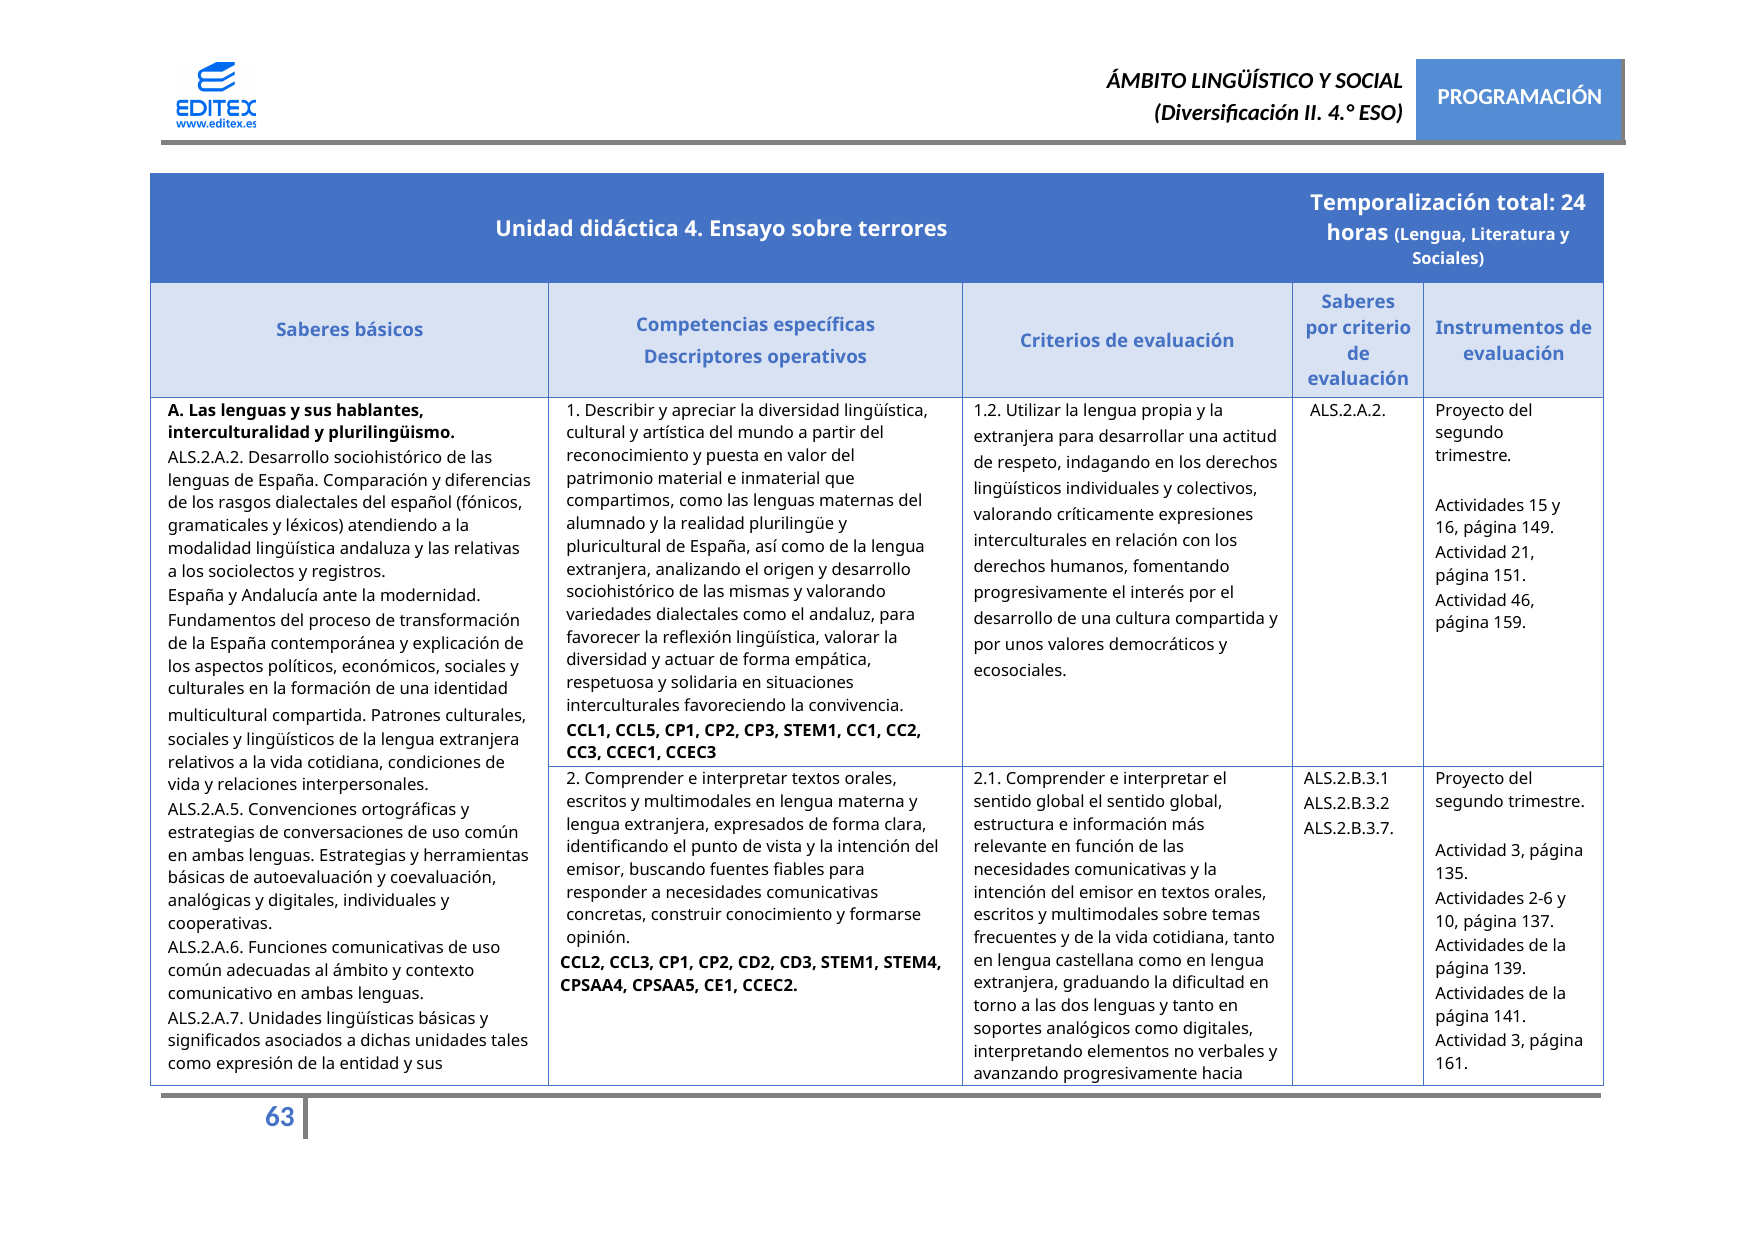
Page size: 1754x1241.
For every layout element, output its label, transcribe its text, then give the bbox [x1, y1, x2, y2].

table_cell Proyecto del segundo trimestre. Actividades 15 y 16, página 149. Actividad 21, página 151. Actividad 46, página 159. [1424, 398, 1603, 766]
table_cell Saberes básicos [151, 283, 548, 397]
table_cell Instrumentos de evaluación [1424, 283, 1603, 397]
table_header Temporalización total: 24 horas (Lengua, Literatura y Sociales) [1293, 174, 1603, 281]
table_cell Saberes por criterio de evaluación [1293, 283, 1423, 397]
table_cell Criterios de evaluación [963, 283, 1292, 397]
table_header Unidad didáctica 4. Ensayo sobre terrores [151, 174, 1292, 281]
table_cell 1.2. Utilizar la lengua propia y la extranjera para desarrollar una actitud de respeto, indagando en los derechos lingüísticos individuales y colectivos, valorando críticamente expresiones interculturales en relación con los derechos humanos, fomentando progresivamente el interés por el desarrollo de una cultura compartida y por unos valores democráticos y ecosociales. [963, 398, 1292, 766]
table_cell ALS.2.B.3.1 ALS.2.B.3.2 ALS.2.B.3.7. [1293, 767, 1423, 1084]
table_cell Competencias específicas Descriptores operativos [549, 283, 962, 397]
picture [176, 62, 257, 130]
table_cell 1. Describir y apreciar la diversidad lingüística, cultural y artística del mundo a partir del reconocimiento y puesta en valor del patrimonio material e inmaterial que compartimos, como las lenguas maternas del alumnado y la realidad plurilingüe y pluricultural de España, así como de la lengua extranjera, analizando el origen y desarrollo sociohistórico de las mismas y valorando variedades dialectales como el andaluz, para favorecer la reflexión lingüística, valorar la diversidad y actuar de forma empática, respetuosa y solidaria en situaciones interculturales favoreciendo la convivencia. CCL1, CCL5, CP1, CP2, CP3, STEM1, CC1, CC2, CC3, CCEC1, CCEC3 [549, 398, 962, 766]
table_cell ALS.2.A.2. [1293, 398, 1423, 766]
